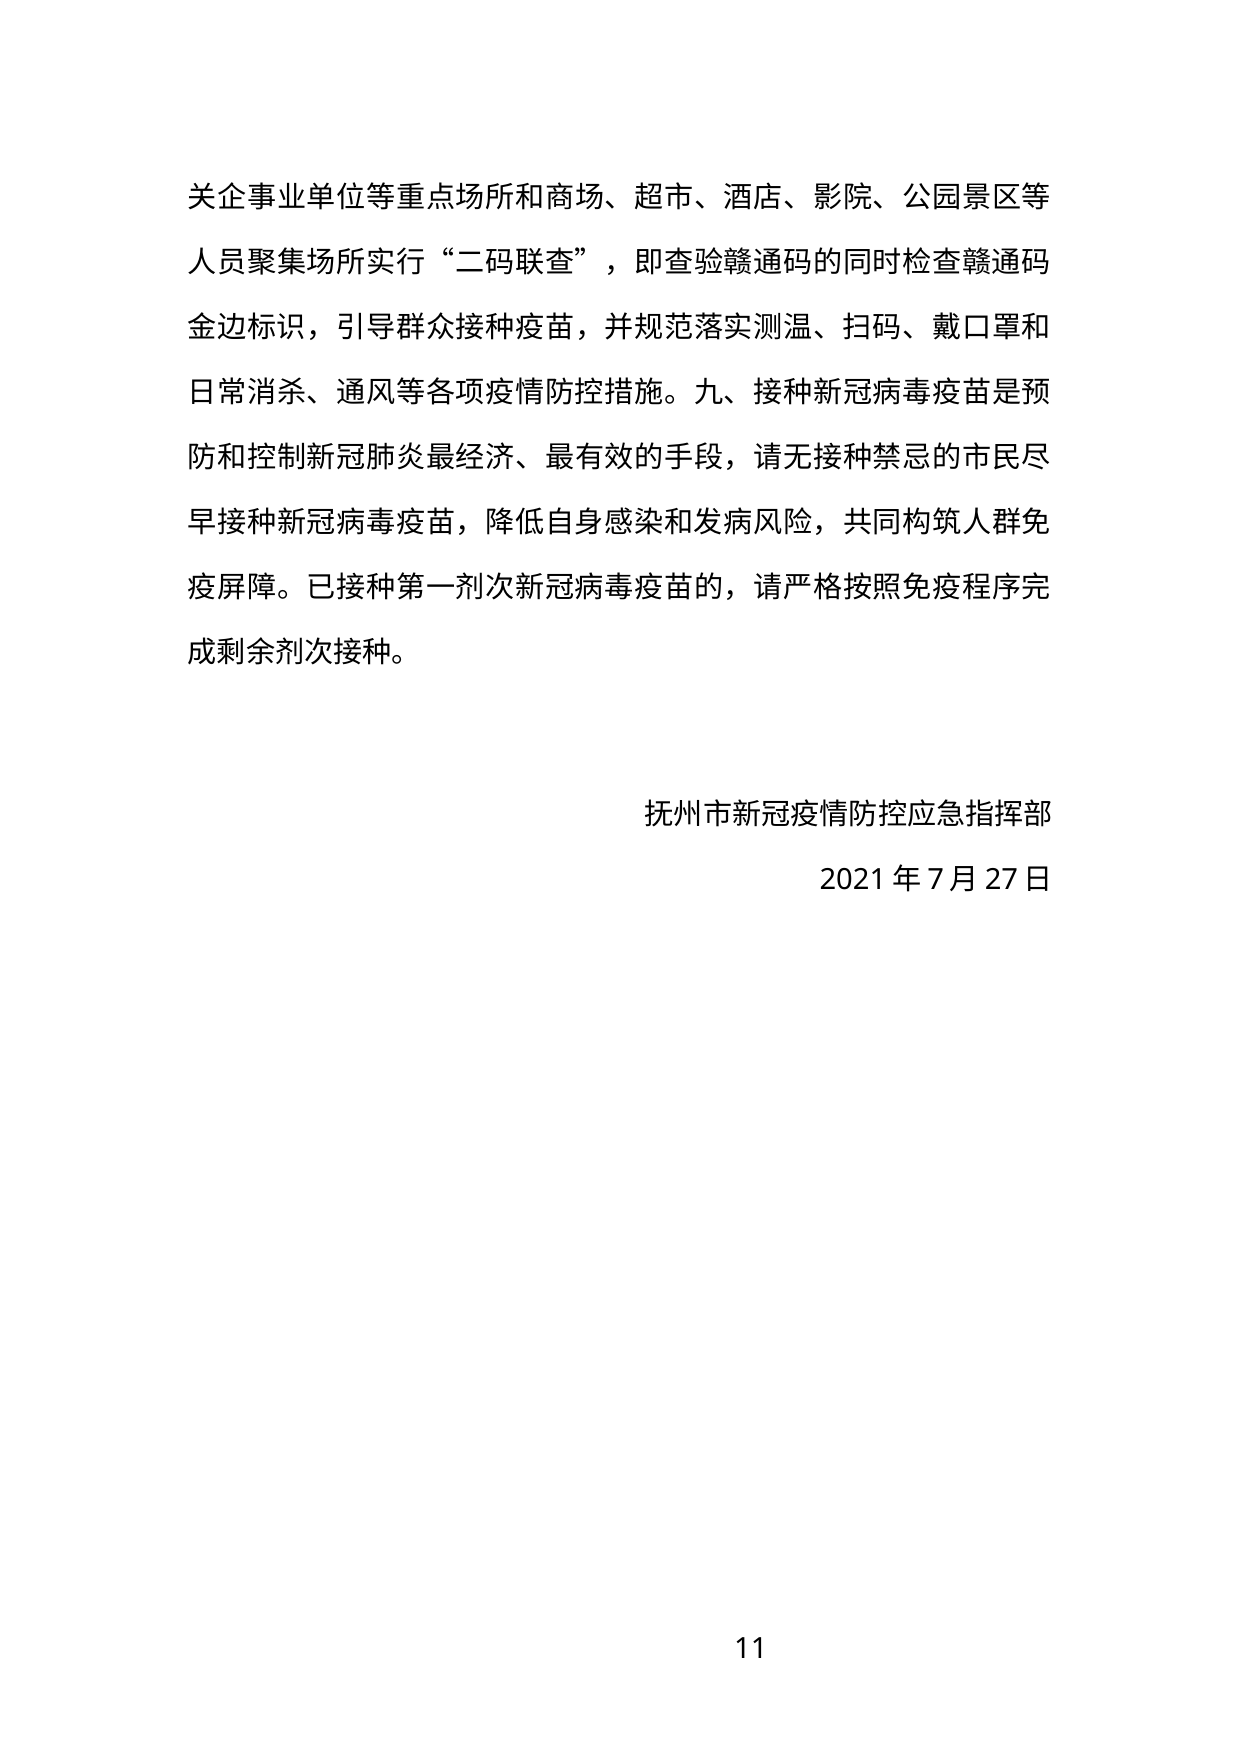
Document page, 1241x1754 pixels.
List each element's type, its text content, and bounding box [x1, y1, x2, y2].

text 抚州市新冠疫情防控应急指挥部 [187, 779, 1053, 844]
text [187, 162, 1053, 714]
text 2021年7月27日 [187, 844, 1053, 909]
